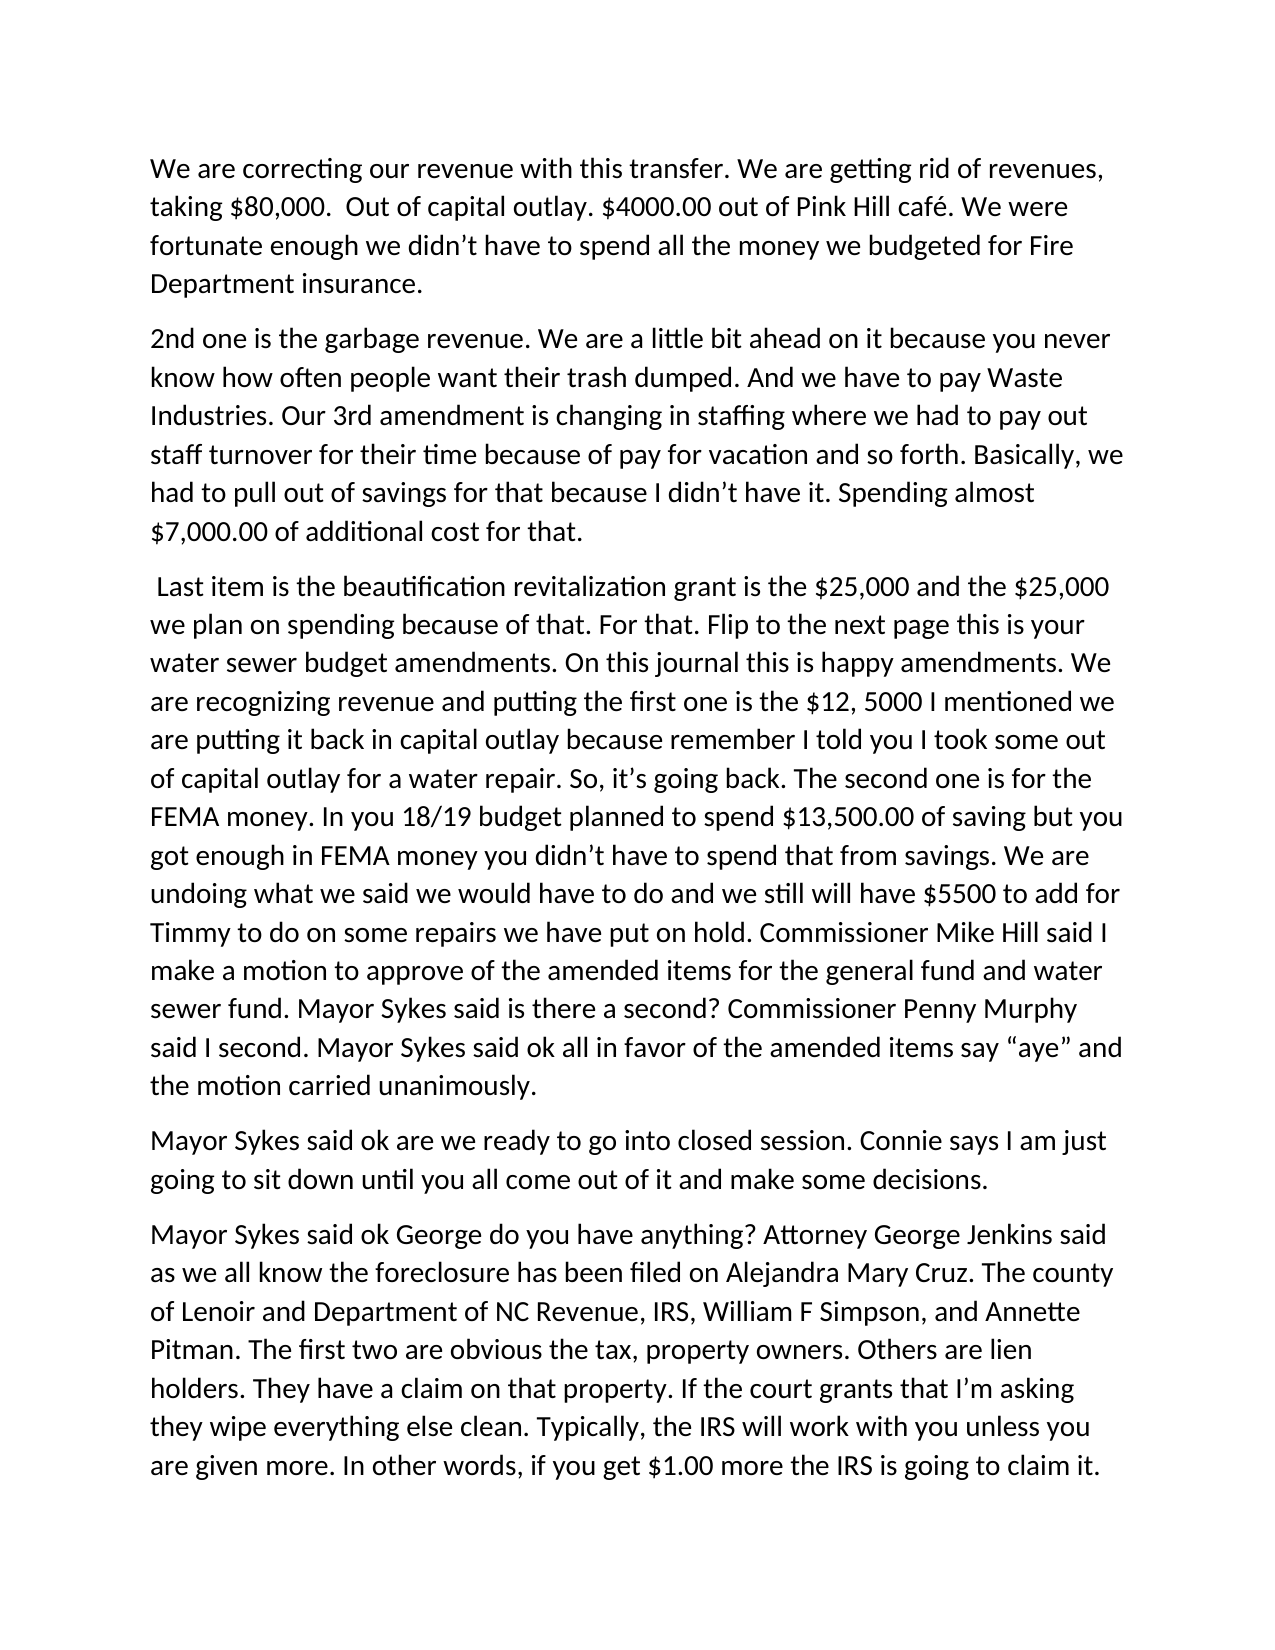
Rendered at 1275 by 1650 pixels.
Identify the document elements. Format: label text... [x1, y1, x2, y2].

text 2nd one is the garbage revenue. We are a little bit ahead on it because you never know how often people want their trash dumped. And we have to pay Waste Industries. Our 3rd amendment is changing in staffing where we had to pay out staff turnover for their time because of pay for vacation and so forth. Basically, we had to pull out of savings for that because I didn’t have it. Spending almost $7,000.00 of additional cost for that. [150, 320, 1125, 548]
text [150, 150, 1125, 301]
text Last item is the beautification revitalization grant is the $25,000 and the $25,000 we plan on spending because of that. For that. Flip to the next page this is your water sewer budget amendments. On this journal this is happy amendments. We are recognizing revenue and putting the first one is the $12, 5000 I mentioned we are putting it back in capital outlay because remember I told you I took some out of capital outlay for a water repair. So, it’s going back. The second one is for the FEMA money. In you 18/19 budget planned to spend $13,500.00 of saving but you got enough in FEMA money you didn’t have to spend that from savings. We are undoing what we said we would have to do and we still will have $5500 to add for Timmy to do on some repairs we have put on hold. Commissioner Mike Hill said I make a motion to approve of the amended items for the general fund and water sewer fund. Mayor Sykes said is there a second? Commissioner Penny Murphy said I second. Mayor Sykes said ok all in favor of the amended items say “aye” and the motion carried unanimously. [150, 568, 1125, 1103]
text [150, 1216, 1125, 1482]
text Mayor Sykes said ok are we ready to go into closed session. Connie says I am just going to sit down until you all come out of it and make some decisions. [150, 1122, 1125, 1197]
